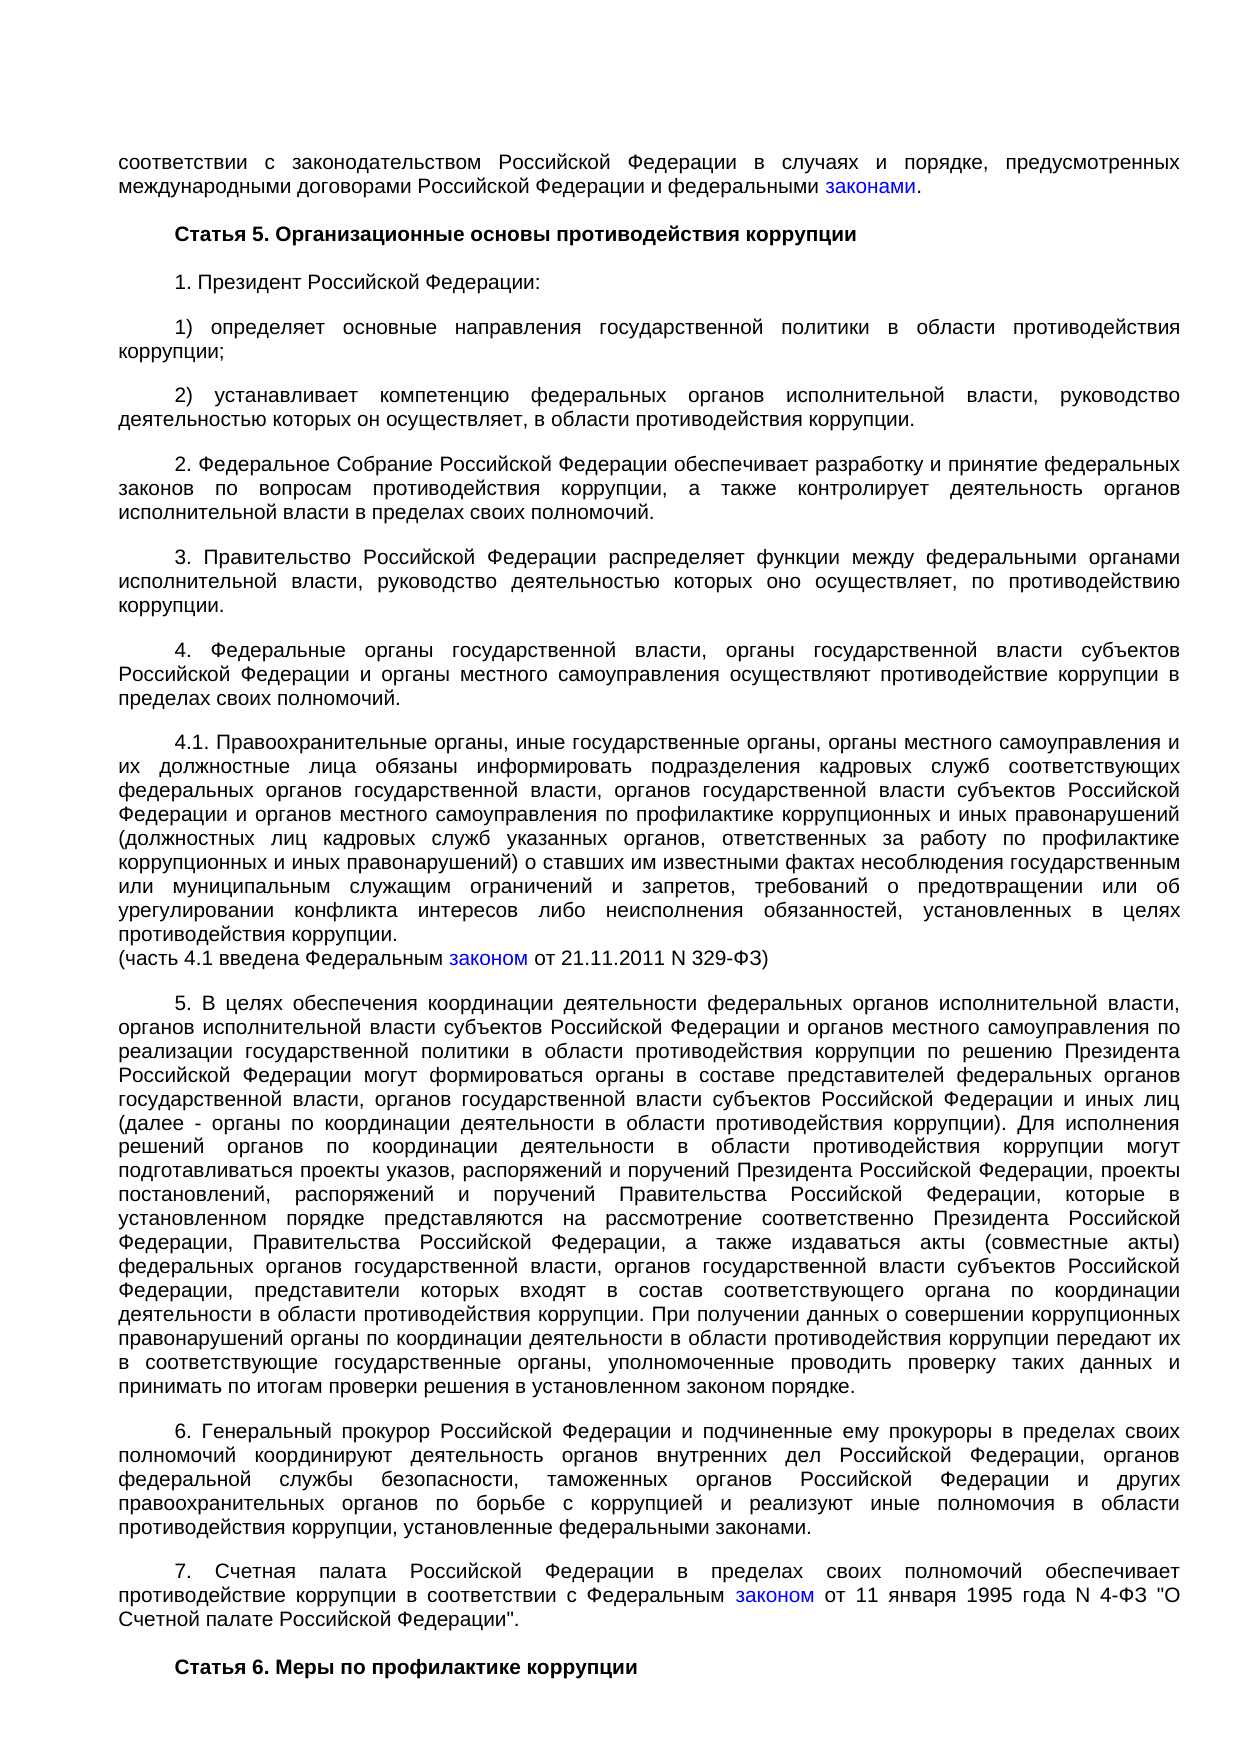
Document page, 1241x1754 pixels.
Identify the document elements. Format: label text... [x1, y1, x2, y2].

text Статья 5. Организационные основы противодействия коррупции [118, 222, 1181, 246]
text Статья 6. Меры по профилактике коррупции [118, 1655, 1181, 1679]
text 6. Генеральный прокурор Российской Федерации и подчиненные ему прокуроры в пределах своих полномочий координируют деятельность органов внутренних дел Российской Федерации, органов федеральной службы безопасности, таможенных органов Российской Федерации и других правоохранительных органов по борьбе с коррупцией и реализуют иные полномочия в области противодействия коррупции, установленные федеральными законами. [118, 1419, 1181, 1538]
text 2) устанавливает компетенцию федеральных органов исполнительной власти, руководство деятельностью которых он осуществляет, в области противодействия коррупции. [118, 383, 1181, 431]
text 4.1. Правоохранительные органы, иные государственные органы, органы местного самоуправления и их должностные лица обязаны информировать подразделения кадровых служб соответствующих федеральных органов государственной власти, органов государственной власти субъектов Российской Федерации и органов местного самоуправления по профилактике коррупционных и иных правонарушений (должностных лиц кадровых служб указанных органов, ответственных за работу по профилактике коррупционных и иных правонарушений) о ставших им известными фактах несоблюдения государственным или муниципальным служащим ограничений и запретов, требований о предотвращении или об урегулировании конфликта интересов либо неисполнения обязанностей, установленных в целях противодействия коррупции. [118, 730, 1181, 946]
text 3. Правительство Российской Федерации распределяет функции между федеральными органами исполнительной власти, руководство деятельностью которых оно осуществляет, по противодействию коррупции. [118, 545, 1181, 617]
text 7. Счетная палата Российской Федерации в пределах своих полномочий обеспечивает противодействие коррупции в соответствии с Федеральным законом от 11 января 1995 года N 4-ФЗ "О Счетной палате Российской Федерации". [118, 1559, 1181, 1631]
text 2. Федеральное Собрание Российской Федерации обеспечивает разработку и принятие федеральных законов по вопросам противодействия коррупции, а также контролирует деятельность органов исполнительной власти в пределах своих полномочий. [118, 452, 1181, 524]
text 1) определяет основные направления государственной политики в области противодействия коррупции; [118, 314, 1181, 362]
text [118, 150, 1181, 198]
text 5. В целях обеспечения координации деятельности федеральных органов исполнительной власти, органов исполнительной власти субъектов Российской Федерации и органов местного самоуправления по реализации государственной политики в области противодействия коррупции по решению Президента Российской Федерации могут формироваться органы в составе представителей федеральных органов государственной власти, органов государственной власти субъектов Российской Федерации и иных лиц (далее - органы по координации деятельности в области противодействия коррупции). Для исполнения решений органов по координации деятельности в области противодействия коррупции могут подготавливаться проекты указов, распоряжений и поручений Президента Российской Федерации, проекты постановлений, распоряжений и поручений Правительства Российской Федерации, которые в установленном порядке представляются на рассмотрение соответственно Президента Российской Федерации, Правительства Российской Федерации, а также издаваться акты (совместные акты) федеральных органов государственной власти, органов государственной власти субъектов Российской Федерации, представители которых входят в состав соответствующего органа по координации деятельности в области противодействия коррупции. При получении данных о совершении коррупционных правонарушений органы по координации деятельности в области противодействия коррупции передают их в соответствующие государственные органы, уполномоченные проводить проверку таких данных и принимать по итогам проверки решения в установленном законом порядке. [118, 991, 1181, 1398]
text (часть 4.1 введена Федеральным законом от 21.11.2011 N 329-ФЗ) [118, 946, 1181, 970]
text 1. Президент Российской Федерации: [118, 270, 1181, 294]
text 4. Федеральные органы государственной власти, органы государственной власти субъектов Российской Федерации и органы местного самоуправления осуществляют противодействие коррупции в пределах своих полномочий. [118, 637, 1181, 709]
